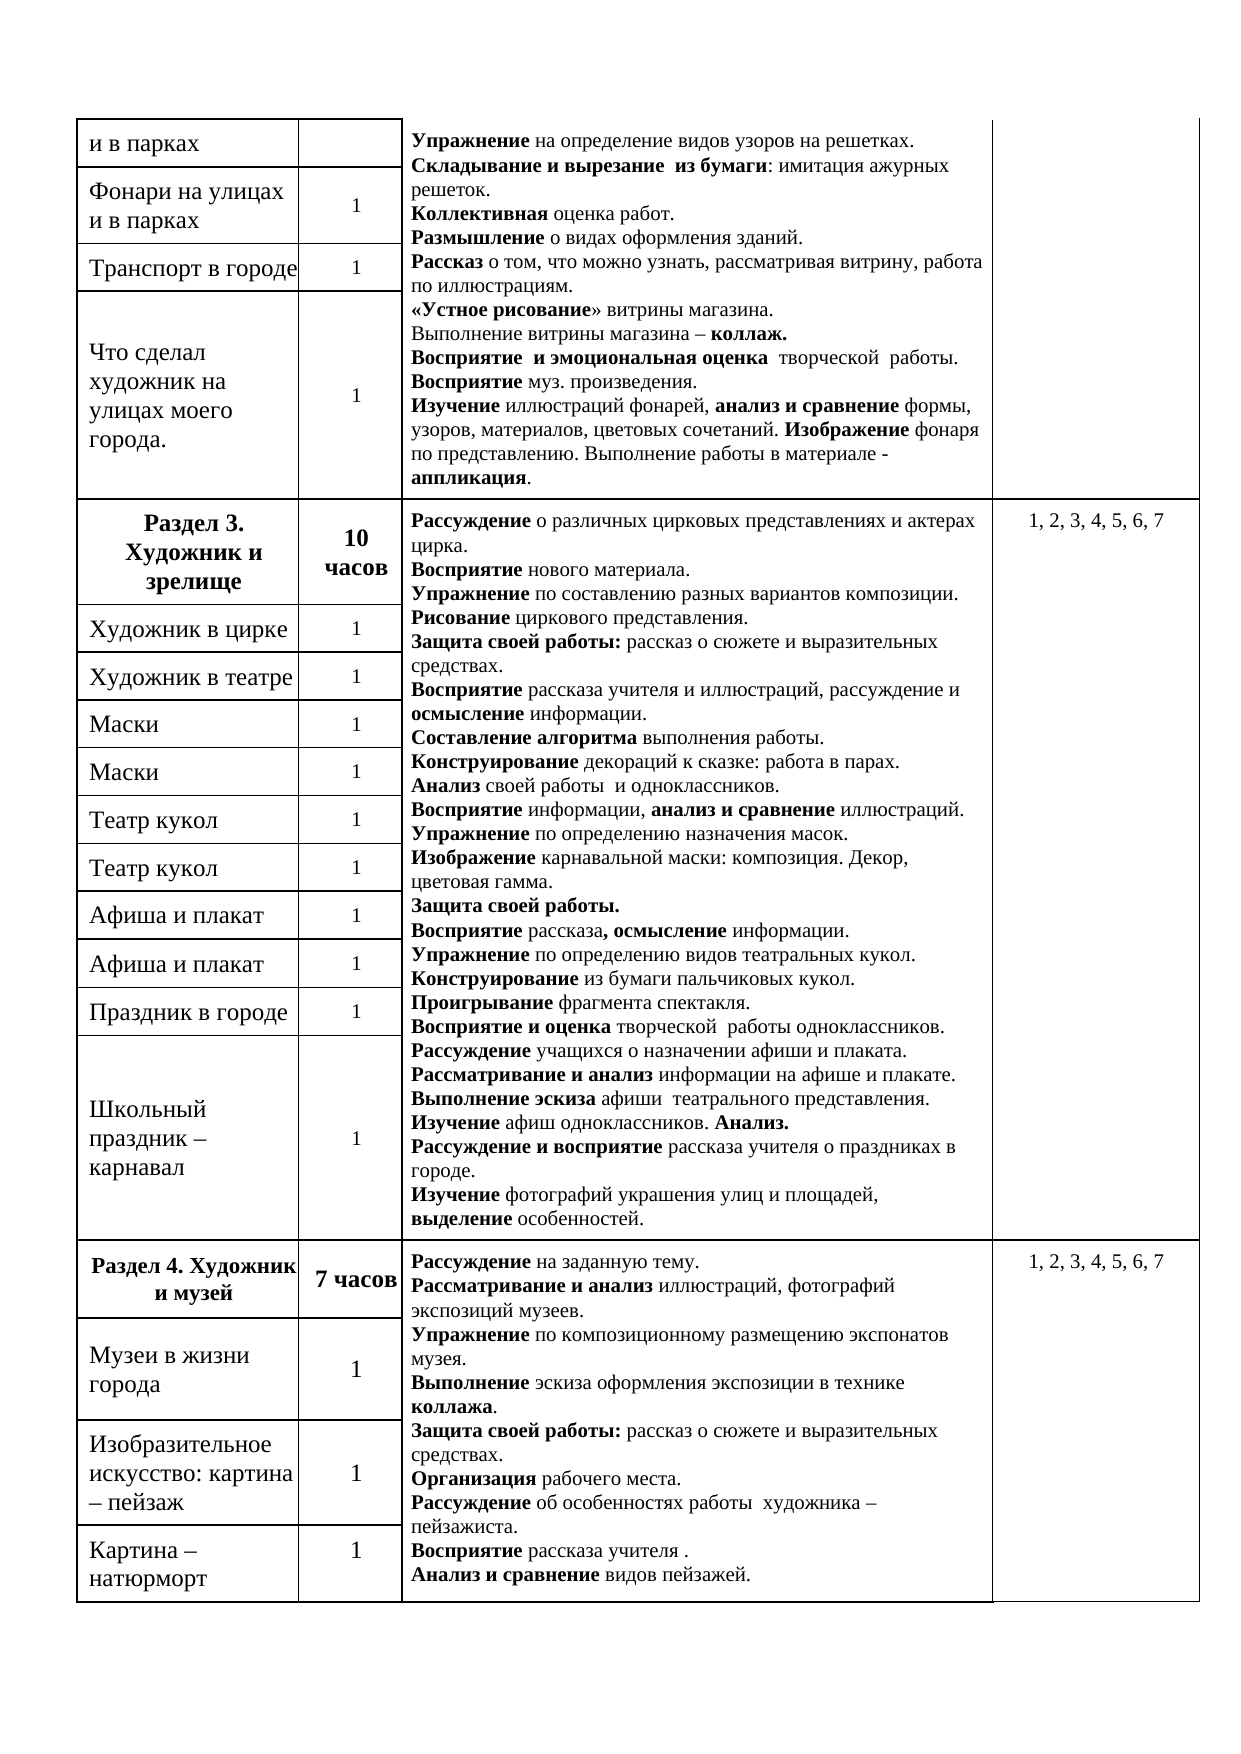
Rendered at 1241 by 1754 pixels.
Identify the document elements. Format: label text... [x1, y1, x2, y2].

table_cell 1 [299, 653, 401, 699]
table_cell 1 [299, 1421, 401, 1524]
table_cell 1, 2, 3, 4, 5, 6, 7 [993, 1241, 1199, 1601]
table_cell Раздел 3. Художник и зрелище [78, 500, 298, 603]
table_cell 1 [299, 1036, 401, 1239]
table_cell 1 [299, 605, 401, 651]
table_cell Маски [78, 701, 298, 747]
table_cell 1 [299, 244, 401, 290]
table_cell 1 [299, 120, 401, 166]
table_cell Художник в театре [78, 653, 298, 699]
table_cell Школьный праздник – карнавал [78, 1036, 298, 1239]
table_cell 1 [299, 701, 401, 747]
table_cell 1 [299, 748, 401, 795]
table_cell 1 [299, 168, 401, 242]
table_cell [78, 120, 298, 166]
table_cell Художник в цирке [78, 605, 298, 651]
table_cell 1 [299, 940, 401, 987]
table_cell 1, 2, 3, 4, 5, 6, 7 [993, 500, 1199, 1239]
table_cell Праздник в городе [78, 988, 298, 1035]
table_cell Транспорт в городе [78, 244, 298, 290]
table_cell 1 [299, 988, 401, 1035]
table_cell 1 [299, 892, 401, 938]
table_cell Рассуждение на заданную тему. Рассматривание и анализ иллюстраций, фотографий экспозиций музеев. Упражнение по композиционному размещению экспонатов музея. Выполнение эскиза оформления экспозиции в технике коллажа. Защита своей работы: рассказ о сюжете и выразительных средствах. Организация рабочего места. Рассуждение об особенностях работы художника – пейзажиста. Восприятие рассказа учителя . Анализ и сравнение видов пейзажей. Составление алгоритма изображения пейзажа. Выбор способа работы цветом. Выполнение работы в цвете. Оценка работ своей и одноклассников. Рассуждение на заданную тему. Рассматривание и анализ иллюстраций, репродукций картин художников. Упражнение на чтение информации по картине – натюрморту. Выполнение натюрморта о профессии в технике коллажа. «Чтение информации» с натюрморта своих одноклассников. Организация рабочего места. Рассуждение об особенностях работы художника – портретиста. Восприятие рассказа учителя . Анализ и сравнение видов портретов. Составление алгоритма изображения портрета. Выбор способа работы. Выполнение работы в цвете. Оценка своей работы и одноклассников. Восприятие рассказа учителя, определение жанра картины. [403, 1241, 992, 1601]
table_cell Афиша и плакат [78, 892, 298, 938]
table_cell 1 [299, 1526, 401, 1601]
table_cell 10 часов [299, 500, 401, 603]
table_cell Музеи в жизни города [78, 1319, 298, 1419]
table_cell Театр кукол [78, 796, 298, 842]
table_cell 7 часов [299, 1241, 401, 1317]
table_cell 1 [299, 1319, 401, 1419]
table_cell Афиша и плакат [78, 940, 298, 987]
table_cell 1 [299, 844, 401, 890]
table_cell Фонари на улицах и в парках [78, 168, 298, 242]
table_cell Театр кукол [78, 844, 298, 890]
table_cell Изобразительное искусство: картина – пейзаж [78, 1421, 298, 1524]
table_cell 1 [299, 292, 401, 498]
table_cell Что сделал художник на улицах моего города. [78, 292, 298, 498]
table_cell Картина – натюрморт [78, 1526, 298, 1601]
table_cell Рассуждение о различных цирковых представлениях и актерах цирка. Восприятие нового материала. Упражнение по составлению разных вариантов композиции. Рисование циркового представления. Защита своей работы: рассказ о сюжете и выразительных средствах. Восприятие рассказа учителя и иллюстраций, рассуждение и осмысление информации. Составление алгоритма выполнения работы. Конструирование декораций к сказке: работа в парах. Анализ своей работы и одноклассников. Восприятие информации, анализ и сравнение иллюстраций. Упражнение по определению назначения масок. Изображение карнавальной маски: композиция. Декор, цветовая гамма. Защита своей работы. Восприятие рассказа, осмысление информации. Упражнение по определению видов театральных кукол. Конструирование из бумаги пальчиковых кукол. Проигрывание фрагмента спектакля. Восприятие и оценка творческой работы одноклассников. Рассуждение учащихся о назначении афиши и плаката. Рассматривание и анализ информации на афише и плакате. Выполнение эскиза афиши театрального представления. Изучение афиш одноклассников. Анализ. Рассуждение и восприятие рассказа учителя о праздниках в городе. Изучение фотографий украшения улиц и площадей, выделение особенностей. [403, 500, 992, 1239]
table_cell Маски [78, 748, 298, 795]
table_cell Раздел 4. Художник и музей [78, 1241, 298, 1317]
table_cell 1 [299, 796, 401, 842]
